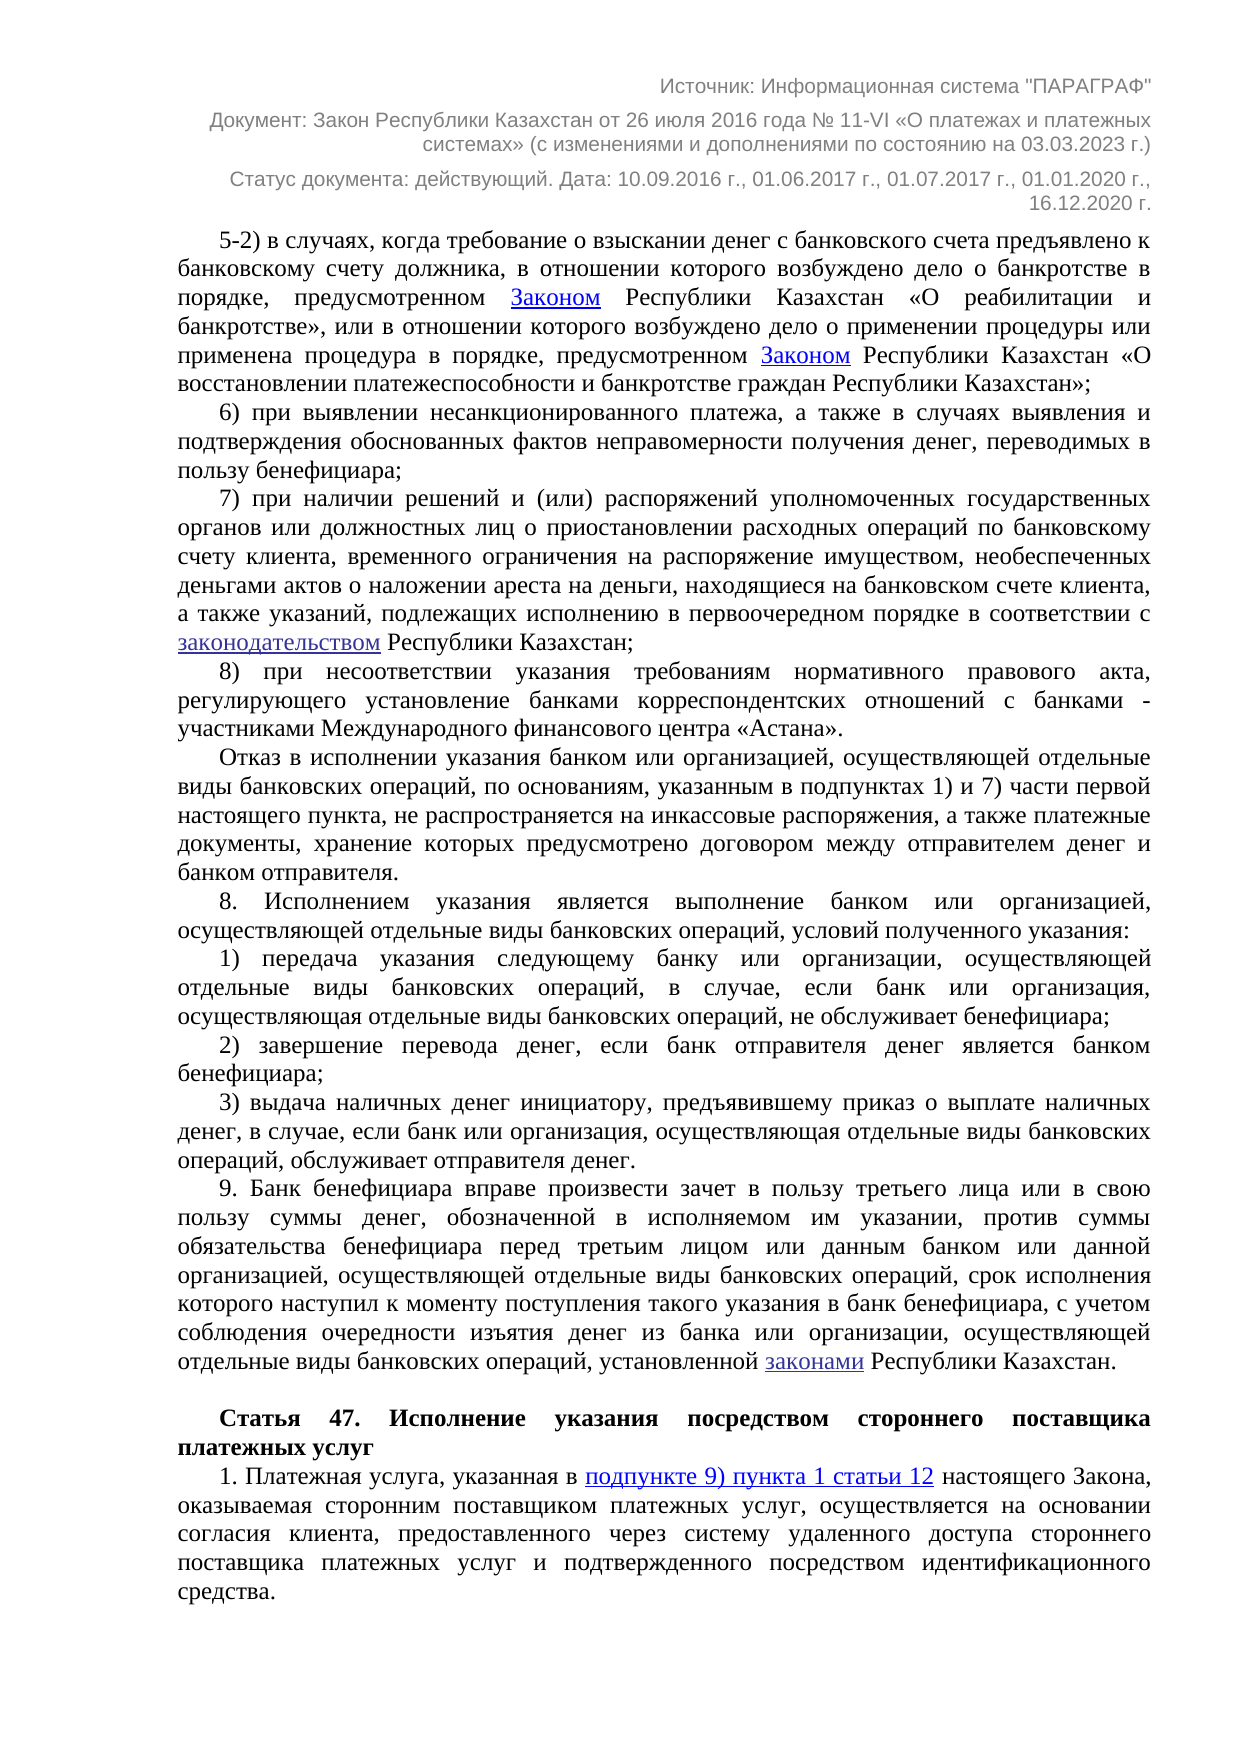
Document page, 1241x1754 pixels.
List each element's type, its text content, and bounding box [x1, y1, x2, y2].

text 1) передача указания следующему банку или организации, осуществляющей отдельные виды банковских операций, в случае, если банк или организация, осуществляющая отдельные виды банковских операций, не обслуживает бенефициара; [177, 943, 1152, 1030]
text Статья 47. Исполнение указания посредством стороннего поставщика платежных услуг [177, 1403, 1152, 1461]
text 1. Платежная услуга, указанная в подпункте 9) пункта 1 статьи 12 настоящего Закона, оказываемая сторонним поставщиком платежных услуг, осуществляется на основании согласия клиента, предоставленного через систему удаленного доступа стороннего поставщика платежных услуг и подтвержденного посредством идентификационного средства. [177, 1461, 1152, 1605]
text 2) завершение перевода денег, если банк отправителя денег является банком бенефициара; [177, 1030, 1152, 1087]
text 7) при наличии решений и (или) распоряжений уполномоченных государственных органов или должностных лиц о приостановлении расходных операций по банковскому счету клиента, временного ограничения на распоряжение имуществом, необеспеченных деньгами актов о наложении ареста на деньги, находящиеся на банковском счете клиента, а также указаний, подлежащих исполнению в первоочередном порядке в соответствии с законодательством Республики Казахстан; [177, 483, 1152, 656]
text 5-2) в случаях, когда требование о взыскании денег с банковского счета предъявлено к банковскому счету должника, в отношении которого возбуждено дело о банкротстве в порядке, предусмотренном Законом Республики Казахстан «О реабилитации и банкротстве», или в отношении которого возбуждено дело о применении процедуры или применена процедура в порядке, предусмотренном Законом Республики Казахстан «О восстановлении платежеспособности и банкротстве граждан Республики Казахстан»; [177, 225, 1152, 397]
text 3) выдача наличных денег инициатору, предъявившему приказ о выплате наличных денег, в случае, если банк или организация, осуществляющая отдельные виды банковских операций, обслуживает отправителя денег. [177, 1087, 1152, 1173]
text 9. Банк бенефициара вправе произвести зачет в пользу третьего лица или в свою пользу суммы денег, обозначенной в исполняемом им указании, против суммы обязательства бенефициара перед третьим лицом или данным банком или данной организацией, осуществляющей отдельные виды банковских операций, срок исполнения которого наступил к моменту поступления такого указания в банк бенефициара, с учетом соблюдения очередности изъятия денег из банка или организации, осуществляющей отдельные виды банковских операций, установленной законами Республики Казахстан. [177, 1173, 1152, 1375]
text 8) при несоответствии указания требованиям нормативного правового акта, регулирующего установление банками корреспондентских отношений с банками - участниками Международного финансового центра «Астана». [177, 656, 1152, 742]
text Отказ в исполнении указания банком или организацией, осуществляющей отдельные виды банковских операций, по основаниям, указанным в подпунктах 1) и 7) части первой настоящего пункта, не распространяется на инкассовые распоряжения, а также платежные документы, хранение которых предусмотрено договором между отправителем денег и банком отправителя. [177, 742, 1152, 886]
text 6) при выявлении несанкционированного платежа, а также в случаях выявления и подтверждения обоснованных фактов неправомерности получения денег, переводимых в пользу бенефициара; [177, 397, 1152, 483]
text 8. Исполнением указания является выполнение банком или организацией, осуществляющей отдельные виды банковских операций, условий полученного указания: [177, 886, 1152, 943]
